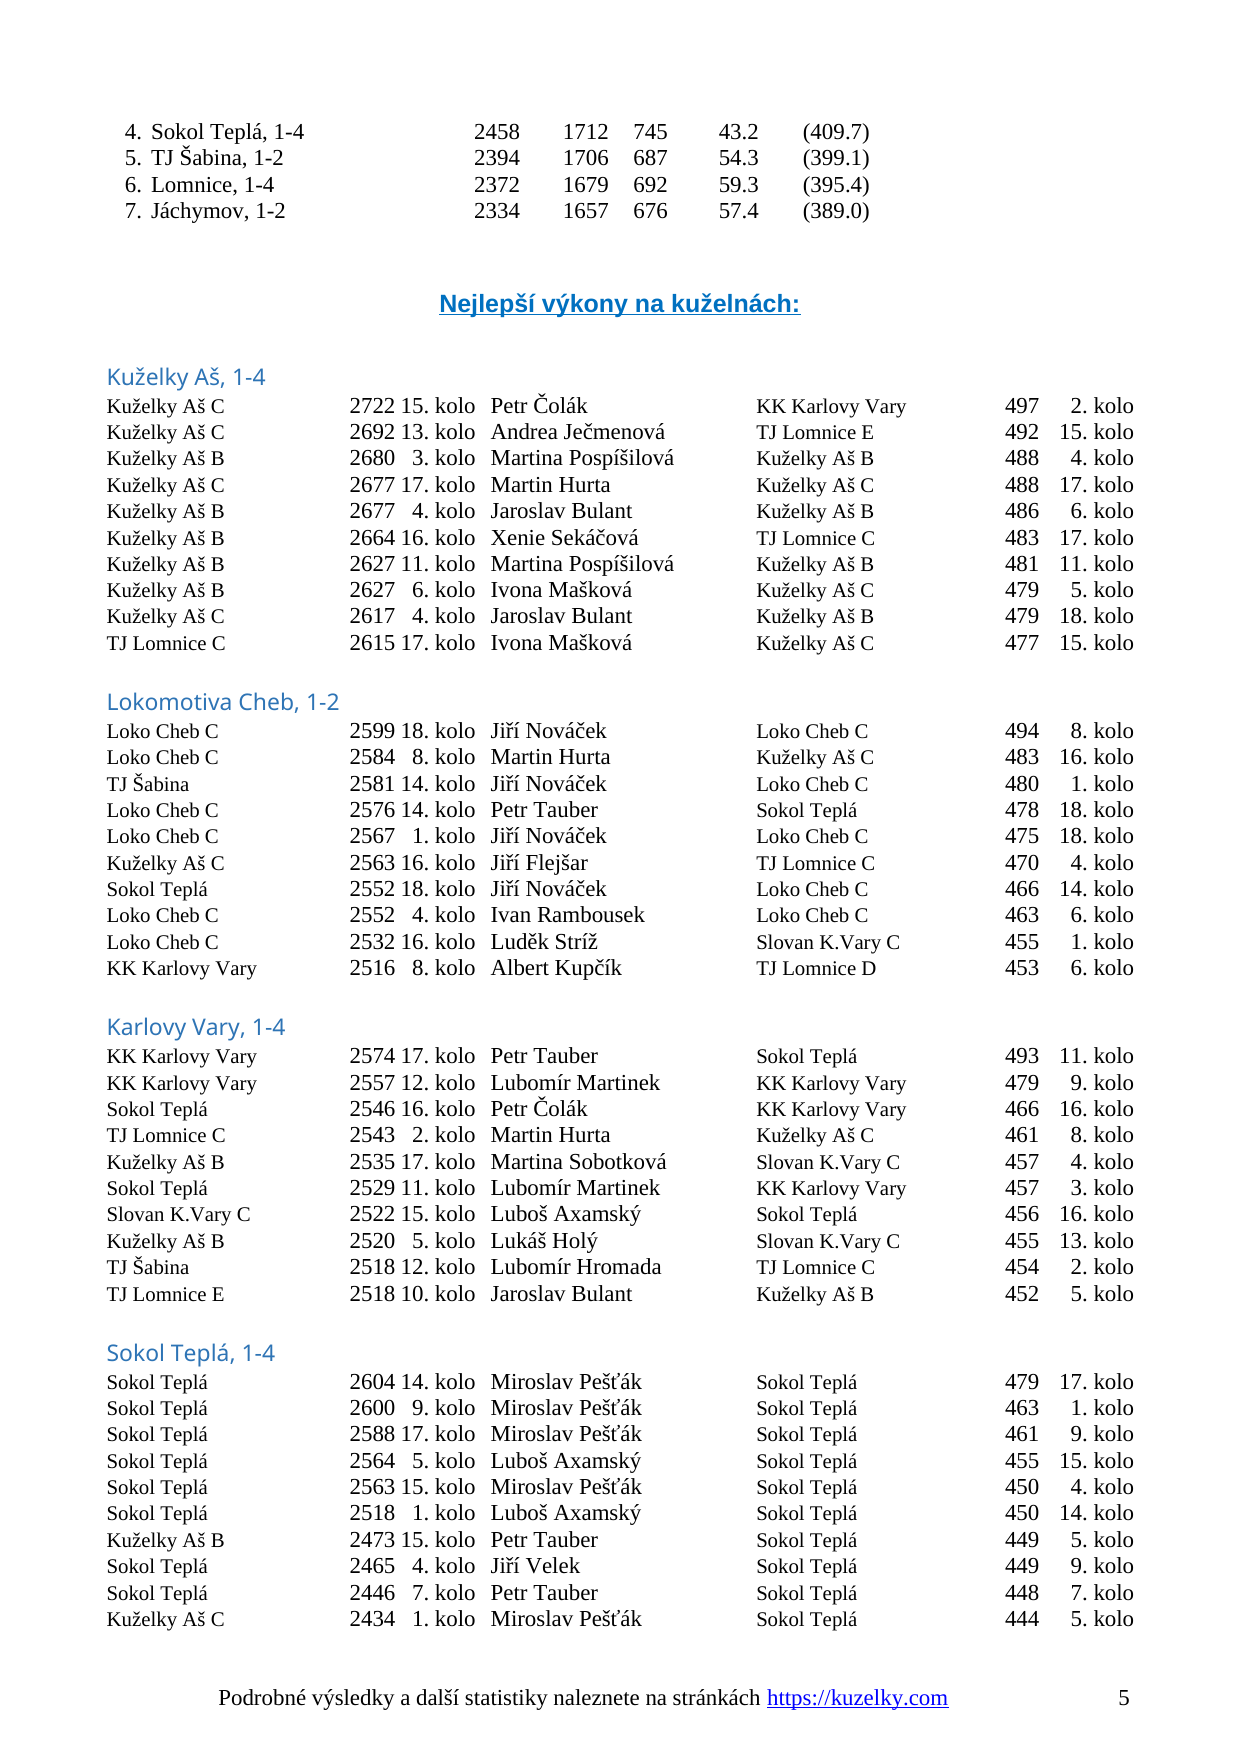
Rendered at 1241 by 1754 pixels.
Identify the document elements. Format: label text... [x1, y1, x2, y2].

text Loko Cheb C 2599 18. kolo Jiří Nováček Loko Cheb C 494 8. kolo [106, 717, 1134, 743]
text Sokol Teplá 2546 16. kolo Petr Čolák KK Karlovy Vary 466 16. kolo [106, 1095, 1134, 1121]
text Kuželky Aš C 2617 4. kolo Jaroslav Bulant Kuželky Aš B 479 18. kolo [106, 603, 1134, 629]
text Kuželky Aš C 2692 13. kolo Andrea Ječmenová TJ Lomnice E 492 15. kolo [106, 418, 1134, 444]
text Sokol Teplá 2446 7. kolo Petr Tauber Sokol Teplá 448 7. kolo [106, 1578, 1134, 1605]
text Sokol Teplá 2604 14. kolo Miroslav Pešťák Sokol Teplá 479 17. kolo [106, 1368, 1134, 1394]
text TJ Lomnice C 2543 2. kolo Martin Hurta Kuželky Aš C 461 8. kolo [106, 1121, 1134, 1148]
text KK Karlovy Vary 2557 12. kolo Lubomír Martinek KK Karlovy Vary 479 9. kolo [106, 1069, 1134, 1095]
text Kuželky Aš B 2677 4. kolo Jaroslav Bulant Kuželky Aš B 486 6. kolo [106, 497, 1134, 523]
text TJ Lomnice C 2615 17. kolo Ivona Mašková Kuželky Aš C 477 15. kolo [106, 629, 1134, 655]
text Sokol Teplá 2465 4. kolo Jiří Velek Sokol Teplá 449 9. kolo [106, 1552, 1134, 1578]
text TJ Šabina 2518 12. kolo Lubomír Hromada TJ Lomnice C 454 2. kolo [106, 1253, 1134, 1279]
text Kuželky Aš B 2680 3. kolo Martina Pospíšilová Kuželky Aš B 488 4. kolo [106, 444, 1134, 471]
text Kuželky Aš C 2677 17. kolo Martin Hurta Kuželky Aš C 488 17. kolo [106, 471, 1134, 497]
text Sokol Teplá 2529 11. kolo Lubomír Martinek KK Karlovy Vary 457 3. kolo [106, 1174, 1134, 1201]
text Sokol Teplá 2564 5. kolo Luboš Axamský Sokol Teplá 455 15. kolo [106, 1447, 1134, 1473]
subtitle Kuželky Aš, 1-4 [106, 361, 1134, 392]
text Kuželky Aš B 2535 17. kolo Martina Sobotková Slovan K.Vary C 457 4. kolo [106, 1148, 1134, 1174]
text Slovan K.Vary C 2522 15. kolo Luboš Axamský Sokol Teplá 456 16. kolo [106, 1201, 1134, 1227]
text Kuželky Aš C 2722 15. kolo Petr Čolák KK Karlovy Vary 497 2. kolo [106, 392, 1134, 418]
text Loko Cheb C 2576 14. kolo Petr Tauber Sokol Teplá 478 18. kolo [106, 796, 1134, 822]
text Nejlepší výkony na kuželnách: [94, 289, 1145, 317]
text Sokol Teplá 2552 18. kolo Jiří Nováček Loko Cheb C 466 14. kolo [106, 875, 1134, 902]
text Kuželky Aš B 2627 6. kolo Ivona Mašková Kuželky Aš C 479 5. kolo [106, 576, 1134, 603]
text Sokol Teplá 2563 15. kolo Miroslav Pešťák Sokol Teplá 450 4. kolo [106, 1473, 1134, 1499]
text TJ Lomnice E 2518 10. kolo Jaroslav Bulant Kuželky Aš B 452 5. kolo [106, 1279, 1134, 1306]
text Kuželky Aš B 2473 15. kolo Petr Tauber Sokol Teplá 449 5. kolo [106, 1526, 1134, 1552]
text TJ Šabina 2581 14. kolo Jiří Nováček Loko Cheb C 480 1. kolo [106, 770, 1134, 796]
text 5. TJ Šabina, 1-2 2394 1706 687 54.3 (399.1) [106, 144, 1134, 171]
text Loko Cheb C 2567 1. kolo Jiří Nováček Loko Cheb C 475 18. kolo [106, 822, 1134, 849]
text Kuželky Aš C 2563 16. kolo Jiří Flejšar TJ Lomnice C 470 4. kolo [106, 849, 1134, 875]
text Sokol Teplá 2600 9. kolo Miroslav Pešťák Sokol Teplá 463 1. kolo [106, 1394, 1134, 1420]
subtitle Sokol Teplá, 1-4 [106, 1336, 1134, 1368]
text Kuželky Aš C 2434 1. kolo Miroslav Pešťák Sokol Teplá 444 5. kolo [106, 1605, 1134, 1631]
text Loko Cheb C 2552 4. kolo Ivan Rambousek Loko Cheb C 463 6. kolo [106, 902, 1134, 928]
text Kuželky Aš B 2520 5. kolo Lukáš Holý Slovan K.Vary C 455 13. kolo [106, 1227, 1134, 1253]
text Sokol Teplá 2588 17. kolo Miroslav Pešťák Sokol Teplá 461 9. kolo [106, 1420, 1134, 1447]
text KK Karlovy Vary 2516 8. kolo Albert Kupčík TJ Lomnice D 453 6. kolo [106, 954, 1134, 981]
text Kuželky Aš B 2664 16. kolo Xenie Sekáčová TJ Lomnice C 483 17. kolo [106, 523, 1134, 550]
text KK Karlovy Vary 2574 17. kolo Petr Tauber Sokol Teplá 493 11. kolo [106, 1042, 1134, 1069]
text 6. Lomnice, 1-4 2372 1679 692 59.3 (395.4) [106, 171, 1134, 197]
subtitle Lokomotiva Cheb, 1-2 [106, 686, 1134, 717]
text Sokol Teplá 2518 1. kolo Luboš Axamský Sokol Teplá 450 14. kolo [106, 1499, 1134, 1526]
subtitle Karlovy Vary, 1-4 [106, 1011, 1134, 1042]
text Loko Cheb C 2532 16. kolo Luděk Stríž Slovan K.Vary C 455 1. kolo [106, 928, 1134, 954]
text 7. Jáchymov, 1-2 2334 1657 676 57.4 (389.0) [106, 197, 1134, 223]
text Kuželky Aš B 2627 11. kolo Martina Pospíšilová Kuželky Aš B 481 11. kolo [106, 550, 1134, 576]
text 4. Sokol Teplá, 1-4 2458 1712 745 43.2 (409.7) [106, 118, 1134, 144]
text Loko Cheb C 2584 8. kolo Martin Hurta Kuželky Aš C 483 16. kolo [106, 743, 1134, 770]
